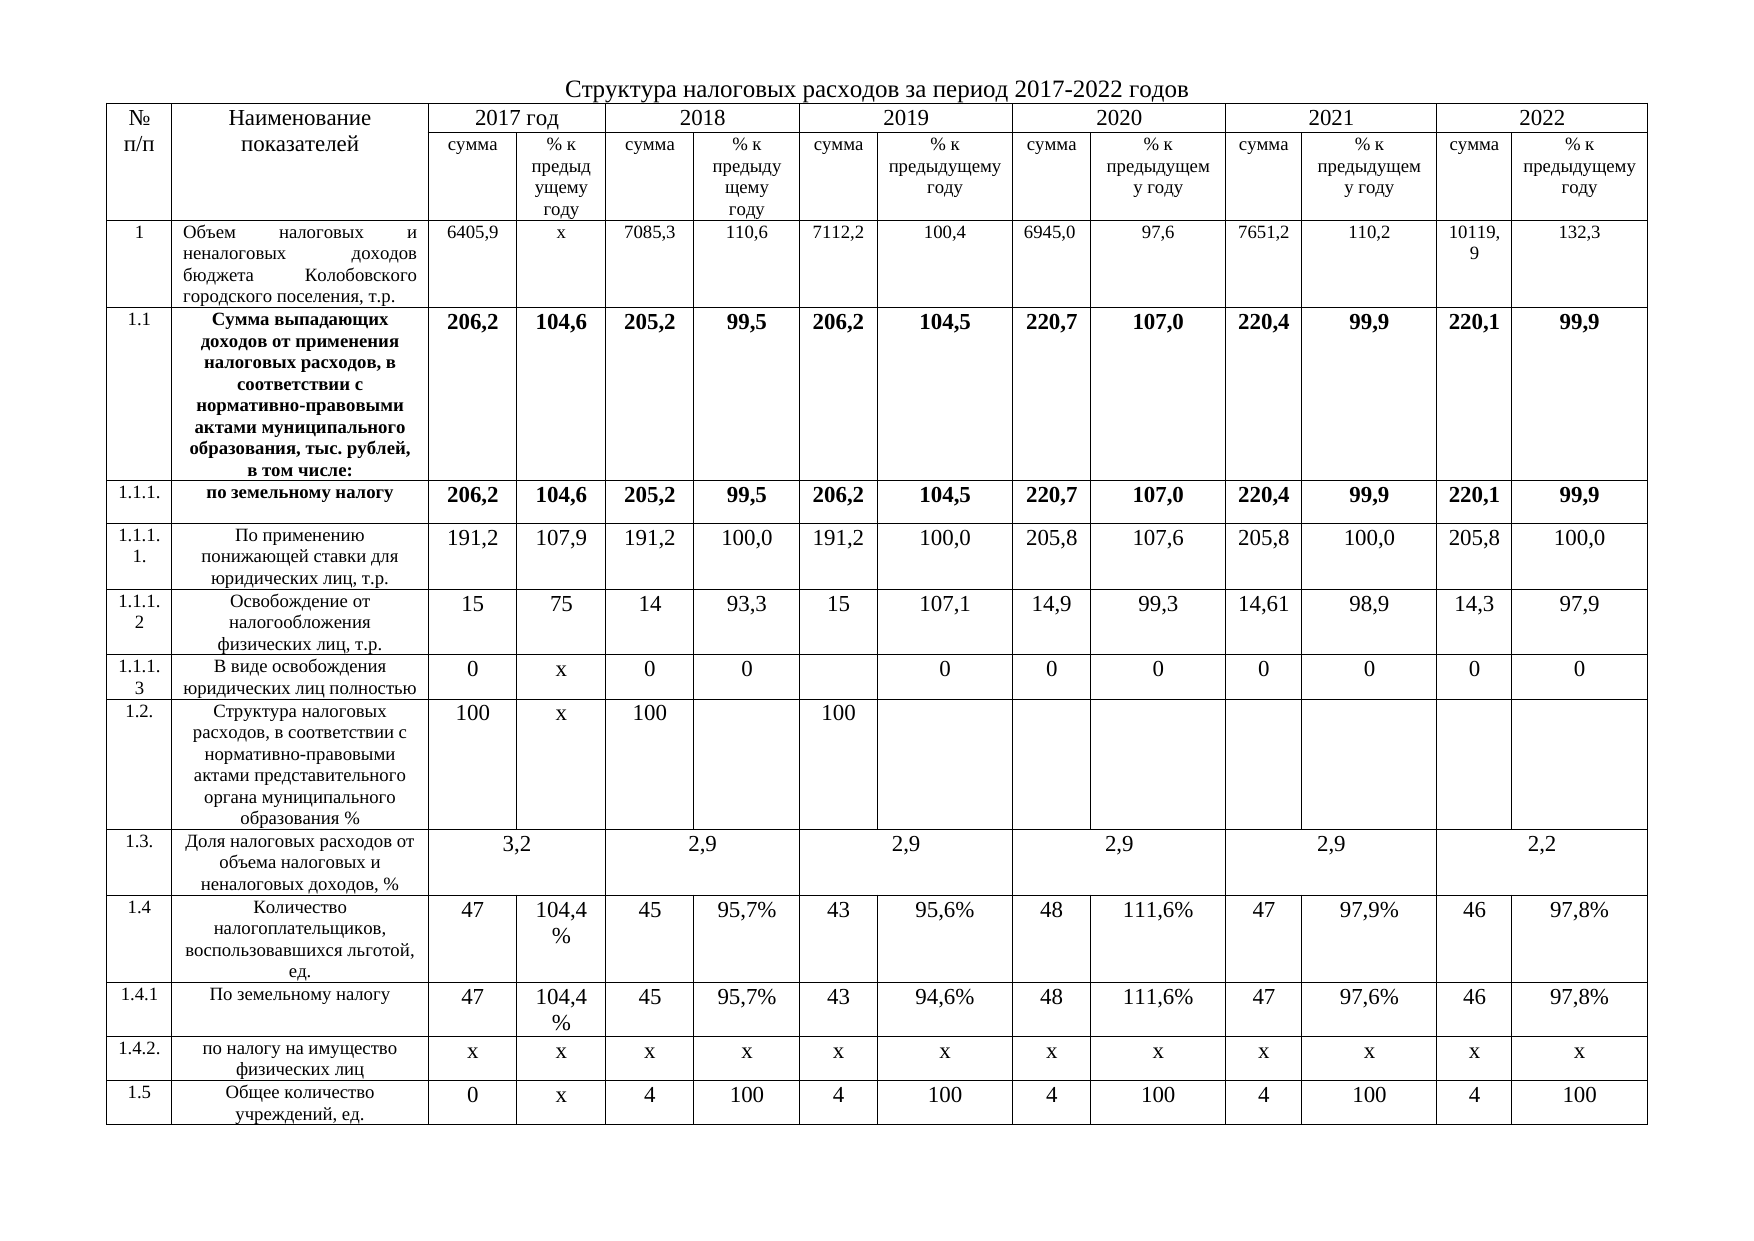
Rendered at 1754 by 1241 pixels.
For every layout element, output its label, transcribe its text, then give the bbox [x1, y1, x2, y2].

table_cell 1.4 [107, 896, 171, 982]
table_cell 220,1 [1437, 481, 1511, 523]
table_cell 100,0 [1302, 524, 1436, 588]
table_cell 4 [800, 1081, 877, 1124]
table_cell 100 [878, 1081, 1012, 1124]
table_cell 206,2 [800, 308, 877, 480]
table_cell 205,8 [1013, 524, 1090, 588]
table_cell Структура налоговых расходов, в соответствии с нормативно-правовыми актами представительного органа муниципального образования % [172, 700, 428, 829]
table_cell 107,9 [517, 524, 605, 588]
table_cell 4 [1437, 1081, 1511, 1124]
table_cell 205,8 [1226, 524, 1301, 588]
text Структура налоговых расходов за период 2017-2022 годов [118, 74, 1636, 103]
table_cell 15 [429, 590, 516, 654]
table_cell 99,9 [1512, 481, 1647, 523]
table_cell 1.1.1.1. [107, 524, 171, 588]
table_cell 220,4 [1226, 481, 1301, 523]
table_cell 100 [1302, 1081, 1436, 1124]
table_cell 43 [800, 896, 877, 982]
table_cell 4 [1226, 1081, 1301, 1124]
table_cell х [694, 1037, 799, 1080]
table_cell 104,4% [517, 896, 605, 982]
table_cell х [517, 1081, 605, 1124]
table_cell Объем налоговых и неналоговых доходов бюджета Колобовского городского поселения, т.р. [172, 221, 428, 307]
table_cell % к предыдущему году [1302, 133, 1436, 219]
table_cell 95,7% [694, 983, 799, 1036]
table_cell 7112,2 [800, 221, 877, 307]
table_cell 47 [429, 896, 516, 982]
table_cell х [878, 1037, 1012, 1080]
table_cell [1091, 700, 1225, 829]
table_cell 48 [1013, 896, 1090, 982]
table_cell х [800, 1037, 877, 1080]
table_cell 132,3 [1512, 221, 1647, 307]
table_cell 98,9 [1302, 590, 1436, 654]
table_cell [1437, 700, 1511, 829]
table_cell 110,6 [694, 221, 799, 307]
table_cell [1226, 700, 1301, 829]
table_cell 220,1 [1437, 308, 1511, 480]
table_cell 107,0 [1091, 308, 1225, 480]
table_cell х [606, 1037, 693, 1080]
table_cell сумма [606, 133, 693, 219]
table_cell % к предыдущему году [878, 133, 1012, 219]
table_cell [800, 655, 877, 698]
table_cell х [1013, 1037, 1090, 1080]
table_cell 1.1.1. [107, 481, 171, 523]
table_cell % к предыдущему году [694, 133, 799, 219]
table_cell % к предыдущему году [1091, 133, 1225, 219]
table_cell 191,2 [606, 524, 693, 588]
table_cell сумма [1013, 133, 1090, 219]
table_cell [1013, 700, 1090, 829]
table_cell 111,6% [1091, 983, 1225, 1036]
table_cell 99,5 [694, 481, 799, 523]
table_cell Сумма выпадающих доходов от применения налоговых расходов, в соответствии с нормативно-правовыми актами муниципального образования, тыс. рублей, в том числе: [172, 308, 428, 480]
table_cell % к предыдущему году [517, 133, 605, 219]
table_cell 206,2 [429, 308, 516, 480]
table_cell 0 [429, 655, 516, 698]
table_cell 2,9 [1013, 830, 1225, 894]
table_cell х [517, 221, 605, 307]
table_cell х [1437, 1037, 1511, 1080]
table_cell 0 [1226, 655, 1301, 698]
table_cell 99,3 [1091, 590, 1225, 654]
table_cell 2,2 [1437, 830, 1647, 894]
table_header Наименование показателей [172, 104, 428, 219]
table_cell 205,8 [1437, 524, 1511, 588]
table_cell 110,2 [1302, 221, 1436, 307]
table_cell по земельному налогу [172, 481, 428, 523]
table_cell 46 [1437, 896, 1511, 982]
table_cell х [429, 1037, 516, 1080]
table_cell 93,3 [694, 590, 799, 654]
table_header № п/п [107, 104, 171, 219]
table_cell 1.2. [107, 700, 171, 829]
table_cell 94,6% [878, 983, 1012, 1036]
table_cell 0 [1437, 655, 1511, 698]
table_cell 14,3 [1437, 590, 1511, 654]
table_cell 0 [1013, 655, 1090, 698]
table_cell х [1226, 1037, 1301, 1080]
table_cell 191,2 [429, 524, 516, 588]
table_header 2019 [800, 104, 1012, 132]
table_cell 10119,9 [1437, 221, 1511, 307]
table_cell 100 [694, 1081, 799, 1124]
table_cell По применению понижающей ставки для юридических лиц, т.р. [172, 524, 428, 588]
table_cell 14 [606, 590, 693, 654]
table_cell 4 [1013, 1081, 1090, 1124]
table_cell 1.1.1.2 [107, 590, 171, 654]
table_cell 0 [1091, 655, 1225, 698]
table_cell 48 [1013, 983, 1090, 1036]
table_cell 0 [606, 655, 693, 698]
table_cell 1.1 [107, 308, 171, 480]
table_cell 220,7 [1013, 481, 1090, 523]
table_cell 15 [800, 590, 877, 654]
table_cell 46 [1437, 983, 1511, 1036]
table_cell Общее количество учреждений, ед. [172, 1081, 428, 1124]
table_cell 2,9 [606, 830, 799, 894]
table_cell 100 [429, 700, 516, 829]
table_cell 220,7 [1013, 308, 1090, 480]
table_cell 100,0 [694, 524, 799, 588]
table_header 2017 год [429, 104, 605, 132]
table_cell 99,9 [1302, 481, 1436, 523]
table_cell х [1512, 1037, 1647, 1080]
table_cell По земельному налогу [172, 983, 428, 1036]
table_cell [1512, 700, 1647, 829]
table_cell 104,5 [878, 308, 1012, 480]
table_cell 47 [1226, 983, 1301, 1036]
table_cell 97,9% [1302, 896, 1436, 982]
table_cell 1.4.2. [107, 1037, 171, 1080]
table_cell сумма [1226, 133, 1301, 219]
table_cell 45 [606, 983, 693, 1036]
table_cell 111,6% [1091, 896, 1225, 982]
table_cell 3,2 [429, 830, 605, 894]
table_cell 1.5 [107, 1081, 171, 1124]
table_cell 104,4% [517, 983, 605, 1036]
table_cell [694, 700, 799, 829]
table_cell Доля налоговых расходов от объема налоговых и неналоговых доходов, % [172, 830, 428, 894]
table_cell 14,61 [1226, 590, 1301, 654]
table_cell 0 [694, 655, 799, 698]
table_cell х [1091, 1037, 1225, 1080]
table_cell [878, 700, 1012, 829]
table_cell 47 [429, 983, 516, 1036]
table_cell 95,7% [694, 896, 799, 982]
table_cell 107,1 [878, 590, 1012, 654]
table_cell 14,9 [1013, 590, 1090, 654]
table_cell 97,8% [1512, 983, 1647, 1036]
table_cell 0 [429, 1081, 516, 1124]
table_cell 99,9 [1302, 308, 1436, 480]
table_cell 97,8% [1512, 896, 1647, 982]
table_header 2022 [1437, 104, 1647, 132]
table_cell % к предыдущему году [1512, 133, 1647, 219]
table_cell по налогу на имущество физических лиц [172, 1037, 428, 1080]
table_header 2020 [1013, 104, 1225, 132]
table_cell 1.4.1 [107, 983, 171, 1036]
table_cell 104,5 [878, 481, 1012, 523]
table_cell сумма [800, 133, 877, 219]
table_header 2021 [1226, 104, 1436, 132]
table_cell 6405,9 [429, 221, 516, 307]
table_cell 4 [606, 1081, 693, 1124]
table_cell [1302, 700, 1436, 829]
table_cell 100 [1512, 1081, 1647, 1124]
table_cell сумма [1437, 133, 1511, 219]
table_cell 0 [878, 655, 1012, 698]
table_cell 206,2 [429, 481, 516, 523]
table_cell 2,9 [800, 830, 1012, 894]
table_cell 100 [606, 700, 693, 829]
table_cell 205,2 [606, 308, 693, 480]
table_cell 0 [1302, 655, 1436, 698]
table_cell 97,6 [1091, 221, 1225, 307]
table_cell 99,9 [1512, 308, 1647, 480]
table_cell 97,6% [1302, 983, 1436, 1036]
table_cell 107,0 [1091, 481, 1225, 523]
table_cell 107,6 [1091, 524, 1225, 588]
table_cell х [517, 655, 605, 698]
table_cell Количество налогоплательщиков, воспользовавшихся льготой, ед. [172, 896, 428, 982]
table_cell 220,4 [1226, 308, 1301, 480]
table_cell 206,2 [800, 481, 877, 523]
table_cell х [517, 1037, 605, 1080]
table_cell 100 [1091, 1081, 1225, 1124]
table_cell 7651,2 [1226, 221, 1301, 307]
table_cell 6945,0 [1013, 221, 1090, 307]
table_cell 1.3. [107, 830, 171, 894]
table_cell 104,6 [517, 308, 605, 480]
table_cell 100 [800, 700, 877, 829]
table_cell 100,0 [1512, 524, 1647, 588]
table_cell 99,5 [694, 308, 799, 480]
table_cell сумма [429, 133, 516, 219]
table_cell 1.1.1.3 [107, 655, 171, 698]
table_cell 205,2 [606, 481, 693, 523]
table_cell В виде освобождения юридических лиц полностью [172, 655, 428, 698]
table_cell 7085,3 [606, 221, 693, 307]
table_cell Освобождение от налогообложения физических лиц, т.р. [172, 590, 428, 654]
table_header 2018 [606, 104, 799, 132]
table_cell 100,4 [878, 221, 1012, 307]
table_cell 191,2 [800, 524, 877, 588]
table_cell 2,9 [1226, 830, 1436, 894]
table_cell х [517, 700, 605, 829]
table_cell 0 [1512, 655, 1647, 698]
table_cell 100,0 [878, 524, 1012, 588]
table_cell 95,6% [878, 896, 1012, 982]
table_cell 47 [1226, 896, 1301, 982]
table_cell 45 [606, 896, 693, 982]
table_cell 75 [517, 590, 605, 654]
table_cell 1 [107, 221, 171, 307]
table_cell х [1302, 1037, 1436, 1080]
table_cell 43 [800, 983, 877, 1036]
table_cell 104,6 [517, 481, 605, 523]
table_cell 97,9 [1512, 590, 1647, 654]
